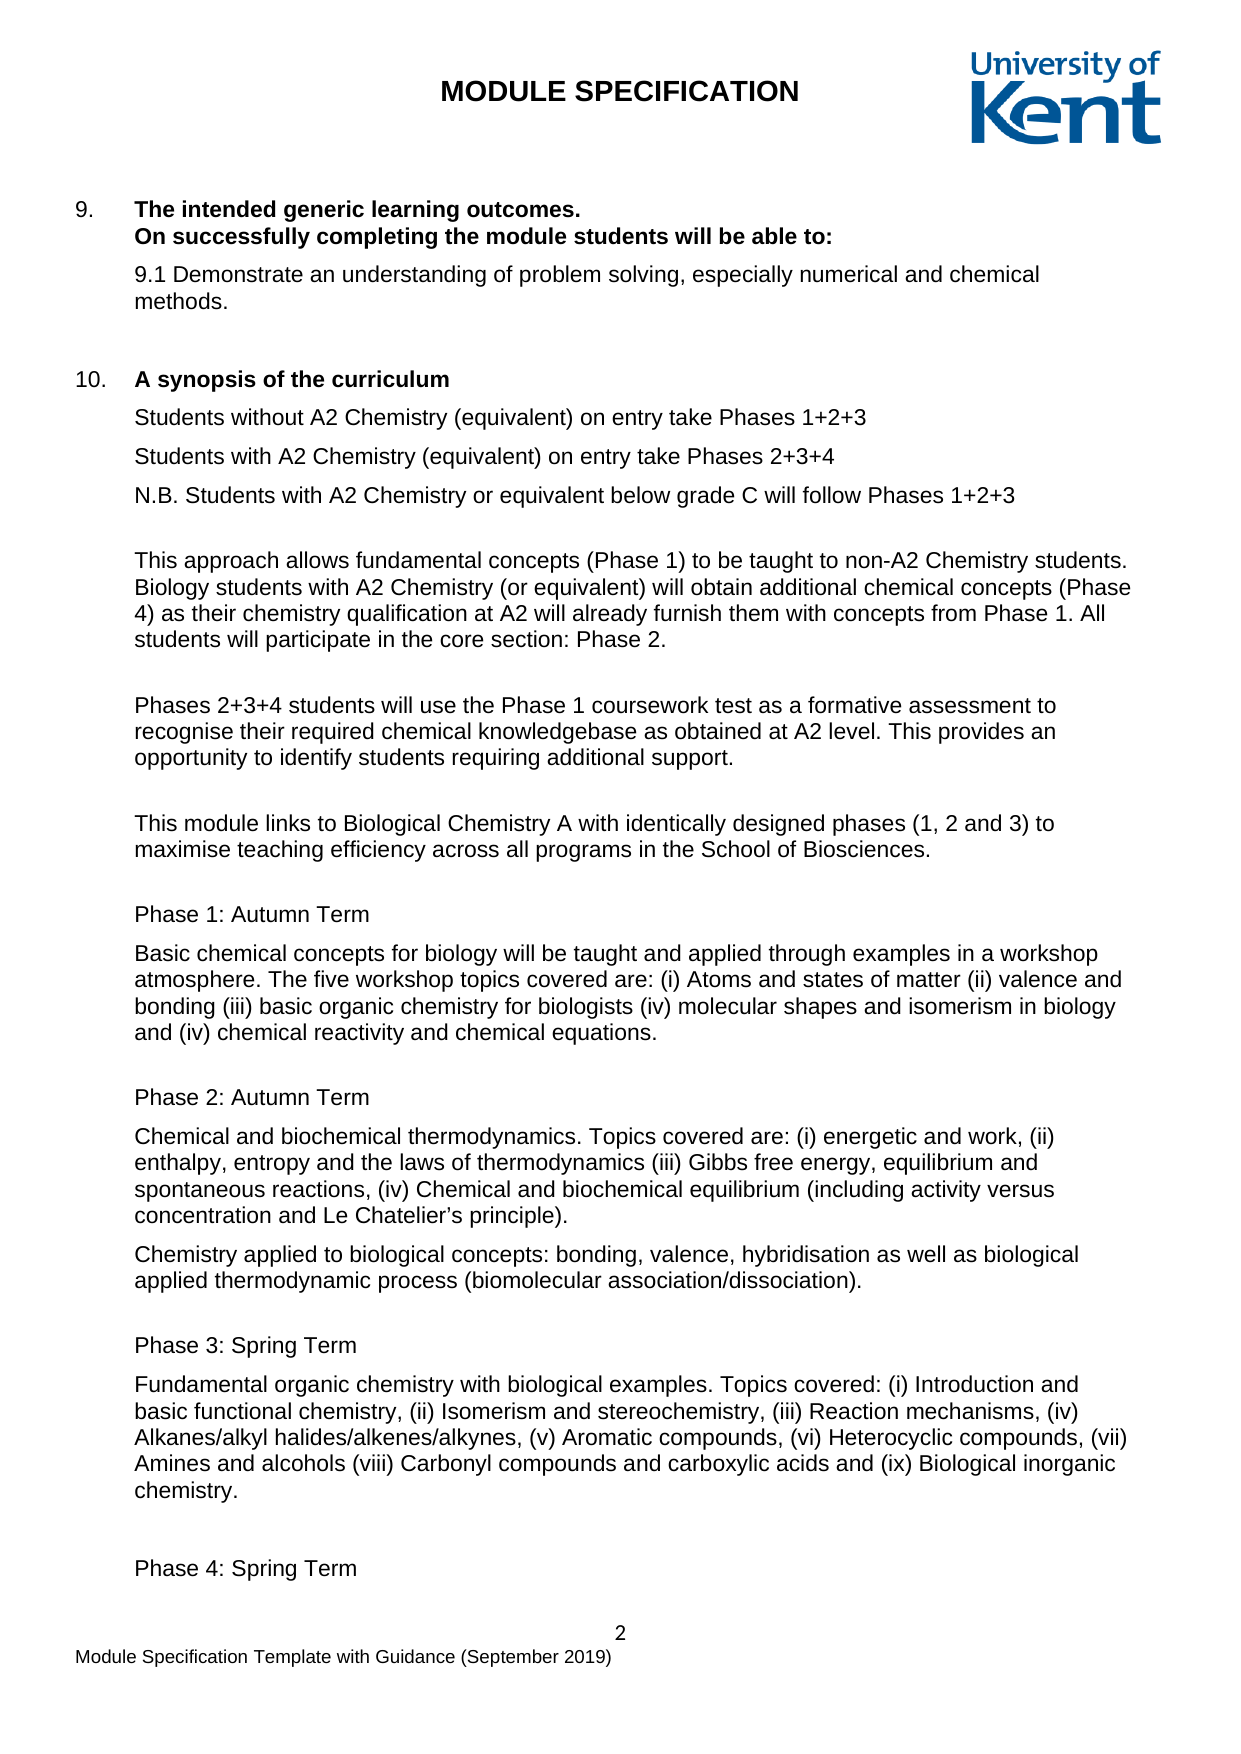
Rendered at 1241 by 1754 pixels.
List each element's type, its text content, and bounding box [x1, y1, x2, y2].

text Phase 2: Autumn Term [119, 1084, 1138, 1111]
text Phase 4: Spring Term [119, 1554, 1138, 1581]
text Phases 2+3+4 students will use the Phase 1 coursework test as a formative assessment to recognise their required chemical knowledgebase as obtained at A2 level. This provides an opportunity to identify students requiring additional support. [134, 692, 1138, 771]
text Students with A2 Chemistry (equivalent) on entry take Phases 2+3+4 [119, 443, 1138, 469]
text Students without A2 Chemistry (equivalent) on entry take Phases 1+2+3 [119, 404, 1138, 431]
text Chemistry applied to biological concepts: bonding, valence, hybridisation as well as biological applied thermodynamic process (biomolecular association/dissociation). [134, 1241, 1138, 1294]
list The intended generic learning outcomes. On successfully completing the module students will be able to: [75, 196, 1138, 249]
text This approach allows fundamental concepts (Phase 1) to be taught to non-A2 Chemistry students. Biology students with A2 Chemistry (or equivalent) will obtain additional chemical concepts (Phase 4) as their chemistry qualification at A2 will already furnish them with concepts from Phase 1. All students will participate in the core section: Phase 2. [134, 547, 1138, 653]
text Chemical and biochemical thermodynamics. Topics covered are: (i) energetic and work, (ii) enthalpy, entropy and the laws of thermodynamics (iii) Gibbs free energy, equilibrium and spontaneous reactions, (iv) Chemical and biochemical equilibrium (including activity versus concentration and Le Chatelier’s principle). [134, 1123, 1138, 1228]
text This module links to Biological Chemistry A with identically designed phases (1, 2 and 3) to maximise teaching efficiency across all programs in the School of Biosciences. [134, 809, 1138, 862]
text Basic chemical concepts for biology will be taught and applied through examples in a workshop atmosphere. The five workshop topics covered are: (i) Atoms and states of matter (ii) valence and bonding (iii) basic organic chemistry for biologists (iv) molecular shapes and isomerism in biology and (iv) chemical reactivity and chemical equations. [134, 940, 1138, 1045]
text N.B. Students with A2 Chemistry or equivalent below grade C will follow Phases 1+2+3 [119, 482, 1138, 508]
text 9.1 Demonstrate an understanding of problem solving, especially numerical and chemical methods. [134, 261, 1138, 314]
list A synopsis of the curriculum [75, 366, 1138, 392]
text Phase 1: Autumn Term [119, 901, 1138, 927]
picture [970, 48, 1163, 145]
text Fundamental organic chemistry with biological examples. Topics covered: (i) Introduction and basic functional chemistry, (ii) Isomerism and stereochemistry, (iii) Reaction mechanisms, (iv) Alkanes/alkyl halides/alkenes/alkynes, (v) Aromatic compounds, (vi) Heterocyclic compounds, (vii) Amines and alcohols (viii) Carbonyl compounds and carboxylic acids and (ix) Biological inorganic chemistry. [134, 1371, 1138, 1503]
text Phase 3: Spring Term [119, 1332, 1138, 1359]
